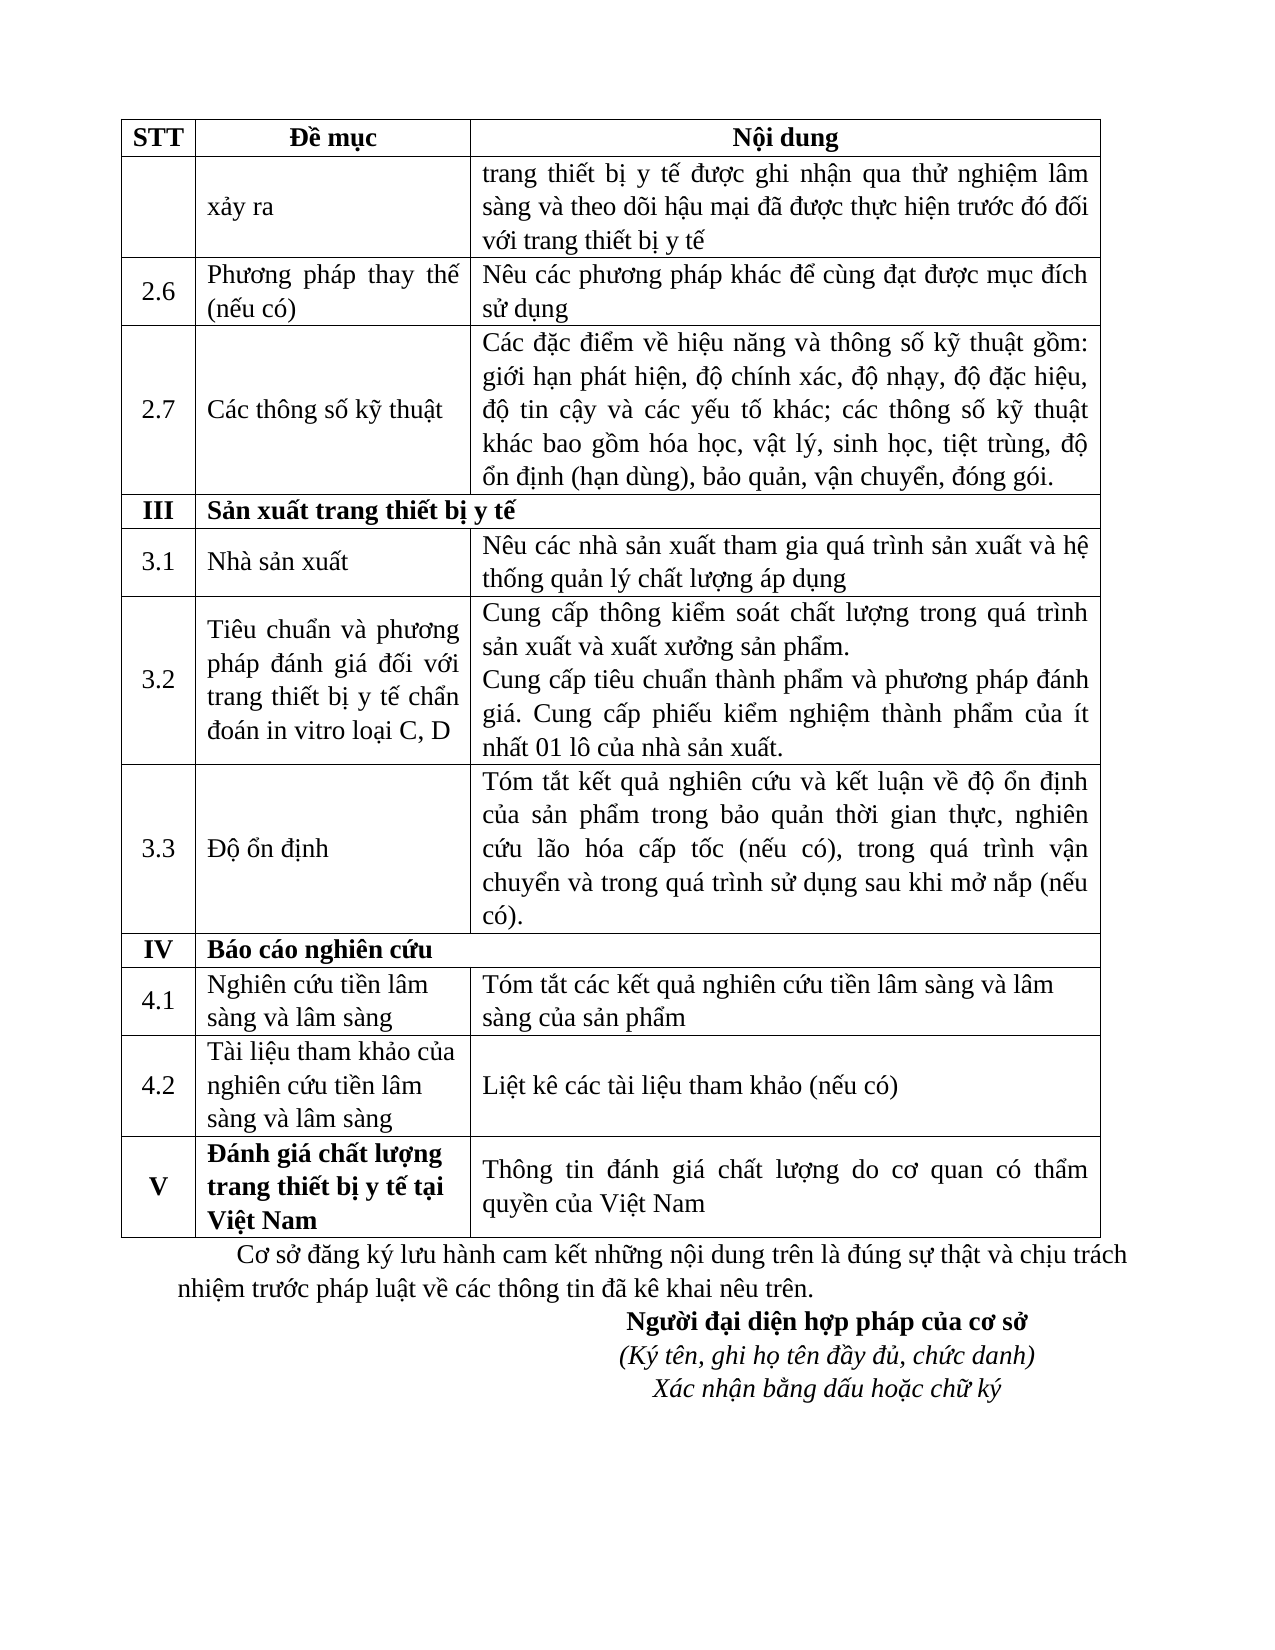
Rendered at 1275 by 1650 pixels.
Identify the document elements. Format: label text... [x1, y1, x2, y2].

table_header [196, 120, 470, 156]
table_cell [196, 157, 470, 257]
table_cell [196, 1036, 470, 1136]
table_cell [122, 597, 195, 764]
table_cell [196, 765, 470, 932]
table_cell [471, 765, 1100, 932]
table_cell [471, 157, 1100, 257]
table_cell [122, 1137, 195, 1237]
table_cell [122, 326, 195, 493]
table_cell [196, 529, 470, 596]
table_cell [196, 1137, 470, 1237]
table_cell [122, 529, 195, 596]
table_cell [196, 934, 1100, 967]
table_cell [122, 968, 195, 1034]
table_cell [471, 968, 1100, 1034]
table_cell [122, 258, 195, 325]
text Cơ sở đăng ký lưu hành cam kết những nội dung trên là đúng sự thật và chịu trách nhiệm trước pháp luật về các thông tin đã kê khai nêu trên. [177, 1238, 1157, 1303]
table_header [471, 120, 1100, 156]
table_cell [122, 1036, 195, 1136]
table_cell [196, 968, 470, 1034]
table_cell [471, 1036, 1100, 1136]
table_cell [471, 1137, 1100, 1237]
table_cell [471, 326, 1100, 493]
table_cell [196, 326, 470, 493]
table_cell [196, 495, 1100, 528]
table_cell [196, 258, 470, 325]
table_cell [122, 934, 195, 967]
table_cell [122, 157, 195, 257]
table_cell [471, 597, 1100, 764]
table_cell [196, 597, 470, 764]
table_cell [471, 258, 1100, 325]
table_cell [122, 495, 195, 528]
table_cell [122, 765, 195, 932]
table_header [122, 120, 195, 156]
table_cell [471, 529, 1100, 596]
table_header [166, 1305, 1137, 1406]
